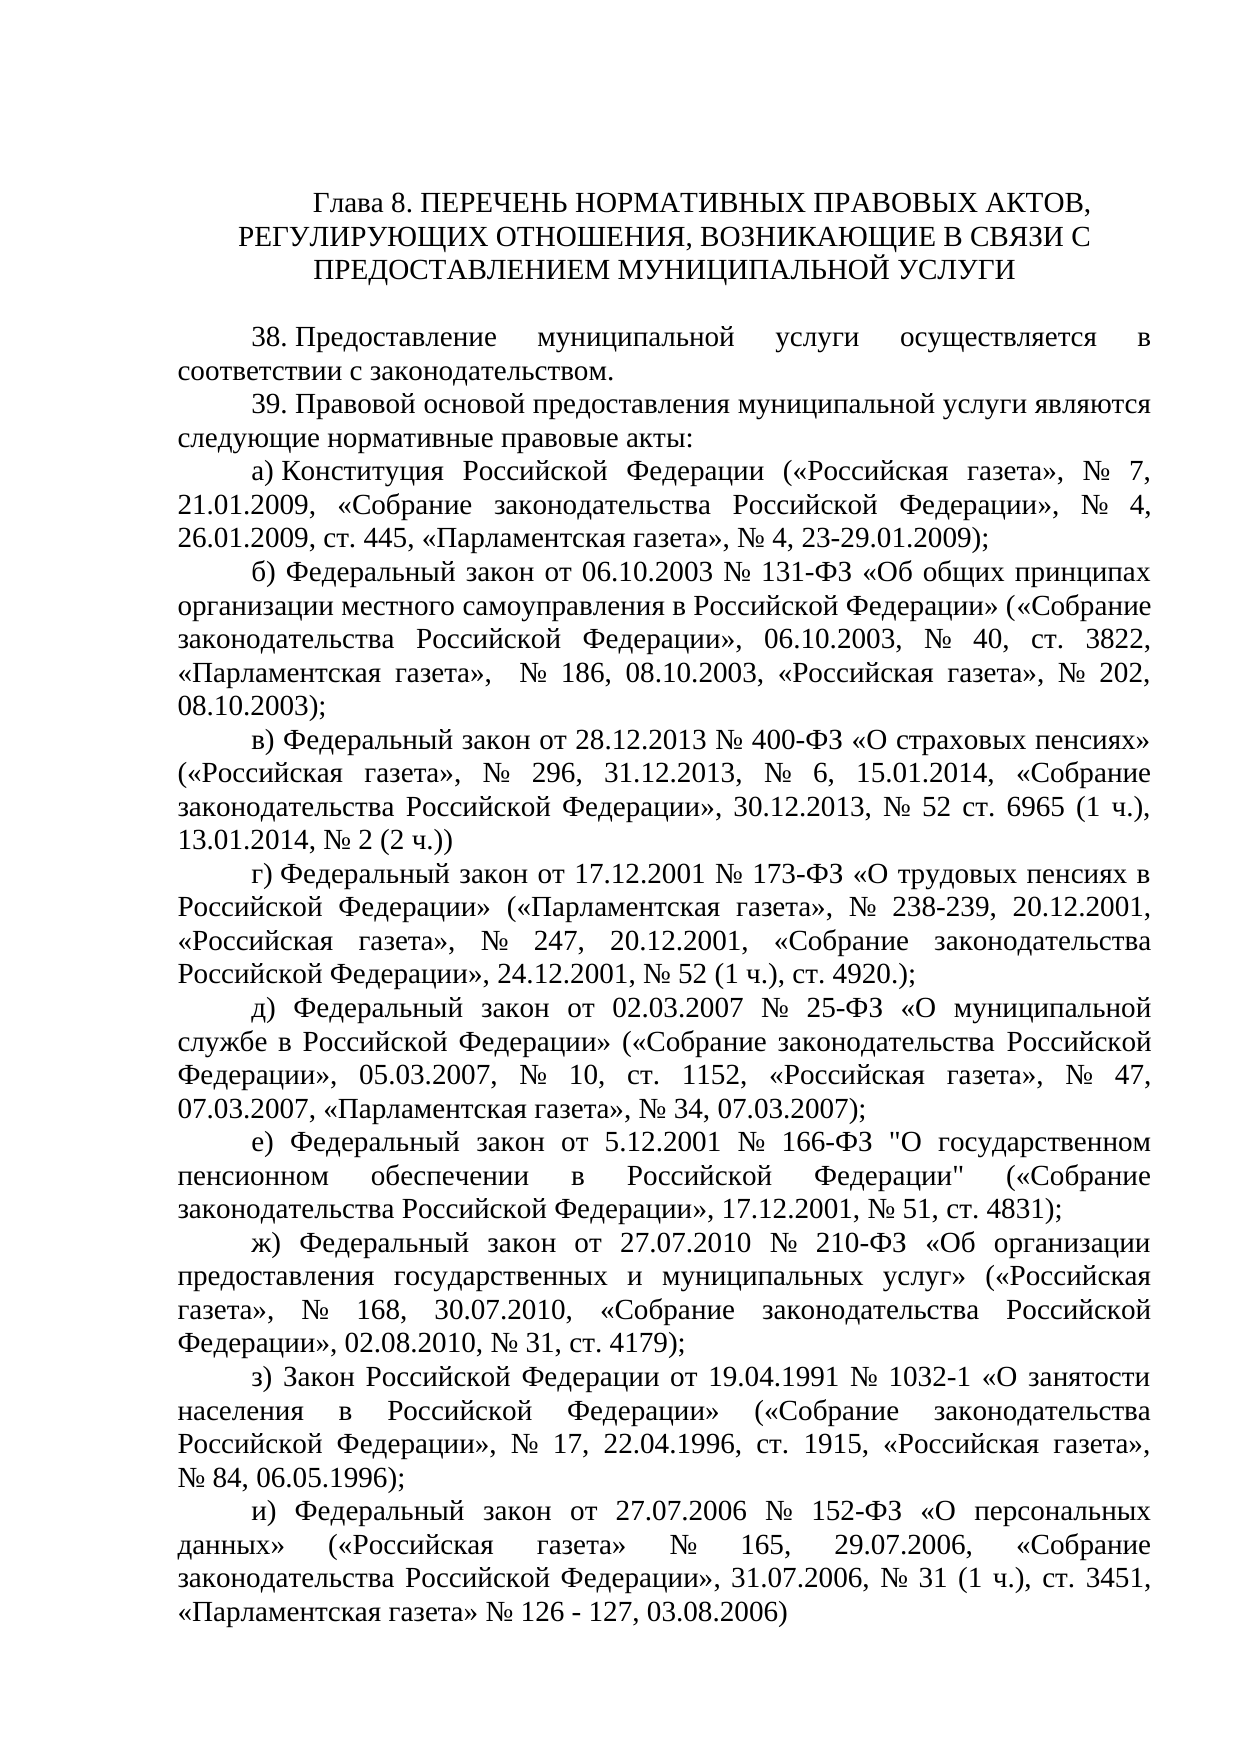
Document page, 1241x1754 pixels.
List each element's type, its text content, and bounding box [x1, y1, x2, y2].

text Глава 8. ПЕРЕЧЕНЬ НОРМАТИВНЫХ ПРАВОВЫХ АКТОВ, РЕГУЛИРУЮЩИХ ОТНОШЕНИЯ, ВОЗНИКАЮЩИЕ В СВЯЗИ С ПРЕДОСТАВЛЕНИЕМ МУНИЦИПАЛЬНОЙ УСЛУГИ [177, 185, 1152, 286]
text з) Закон Российской Федерации от 19.04.1991 № 1032-1 «О занятости населения в Российской Федерации» («Собрание законодательства Российской Федерации», № 17, 22.04.1996, ст. 1915, «Российская газета», № 84, 06.05.1996); [177, 1359, 1152, 1493]
text ж) Федеральный закон от 27.07.2010 № 210-ФЗ «Об организации предоставления государственных и муниципальных услуг» («Российская газета», № 168, 30.07.2010, «Собрание законодательства Российской Федерации», 02.08.2010, № 31, ст. 4179); [177, 1225, 1152, 1359]
text б) Федеральный закон от 06.10.2003 № 131-ФЗ «Об общих принципах организации местного самоуправления в Российской Федерации» («Собрание законодательства Российской Федерации», 06.10.2003, № 40, ст. 3822, «Парламентская газета», № 186, 08.10.2003, «Российская газета», № 202, 08.10.2003); [177, 554, 1152, 722]
text г) Федеральный закон от 17.12.2001 № 173-ФЗ «О трудовых пенсиях в Российской Федерации» («Парламентская газета», № 238-239, 20.12.2001, «Российская газета», № 247, 20.12.2001, «Собрание законодательства Российской Федерации», 24.12.2001, № 52 (1 ч.), ст. 4920.); [177, 856, 1152, 990]
text 38. Предоставление муниципальной услуги осуществляется в соответствии с законодательством. [177, 319, 1152, 386]
text в) Федеральный закон от 28.12.2013 № 400-ФЗ «О страховых пенсиях» («Российская газета», № 296, 31.12.2013, № 6, 15.01.2014, «Собрание законодательства Российской Федерации», 30.12.2013, № 52 ст. 6965 (1 ч.), 13.01.2014, № 2 (2 ч.)) [177, 722, 1152, 856]
text е) Федеральный закон от 5.12.2001 № 166-ФЗ "О государственном пенсионном обеспечении в Российской Федерации" («Собрание законодательства Российской Федерации», 17.12.2001, № 51, ст. 4831); [177, 1124, 1152, 1225]
text д) Федеральный закон от 02.03.2007 № 25-ФЗ «О муниципальной службе в Российской Федерации» («Собрание законодательства Российской Федерации», 05.03.2007, № 10, ст. 1152, «Российская газета», № 47, 07.03.2007, «Парламентская газета», № 34, 07.03.2007); [177, 990, 1152, 1124]
text 39. Правовой основой предоставления муниципальной услуги являются следующие нормативные правовые акты: [177, 386, 1152, 453]
text а) Конституция Российской Федерации («Российская газета», № 7, 21.01.2009, «Собрание законодательства Российской Федерации», № 4, 26.01.2009, ст. 445, «Парламентская газета», № 4, 23-29.01.2009); [177, 453, 1152, 554]
text и) Федеральный закон от 27.07.2006 № 152-ФЗ «О персональных данных» («Российская газета» № 165, 29.07.2006, «Собрание законодательства Российской Федерации», 31.07.2006, № 31 (1 ч.), ст. 3451, «Парламентская газета» № 126 - 127, 03.08.2006) [177, 1493, 1152, 1627]
